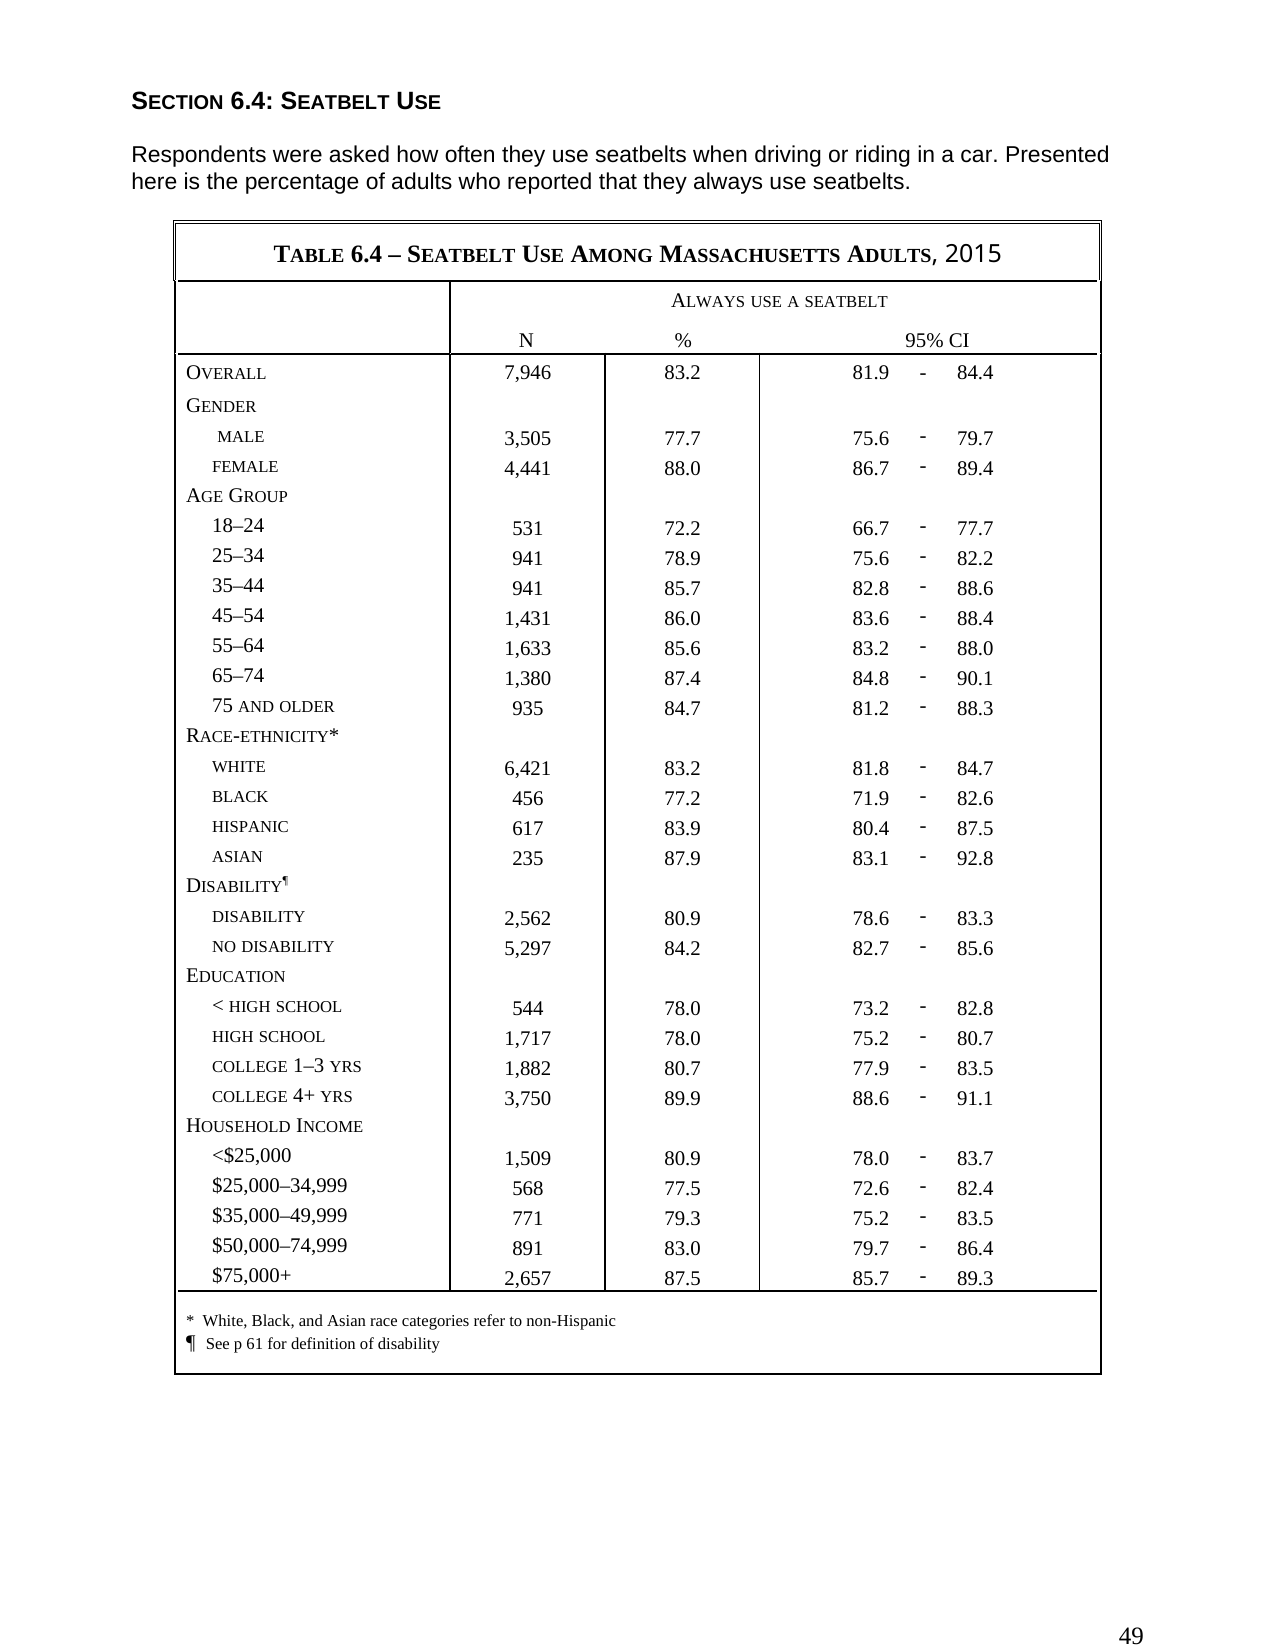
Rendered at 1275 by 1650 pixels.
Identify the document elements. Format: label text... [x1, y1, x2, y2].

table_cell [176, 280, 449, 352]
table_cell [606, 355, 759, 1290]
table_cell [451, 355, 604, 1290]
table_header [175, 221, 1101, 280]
subtitle Section 6.4: Seatbelt Use [131, 86, 1144, 115]
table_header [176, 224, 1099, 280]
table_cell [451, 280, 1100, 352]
text Respondents were asked how often they use seatbelts when driving or riding in a car. Presented here is the percentage of adults who reported that they always use seatbelts. [131, 141, 1151, 194]
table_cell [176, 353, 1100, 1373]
